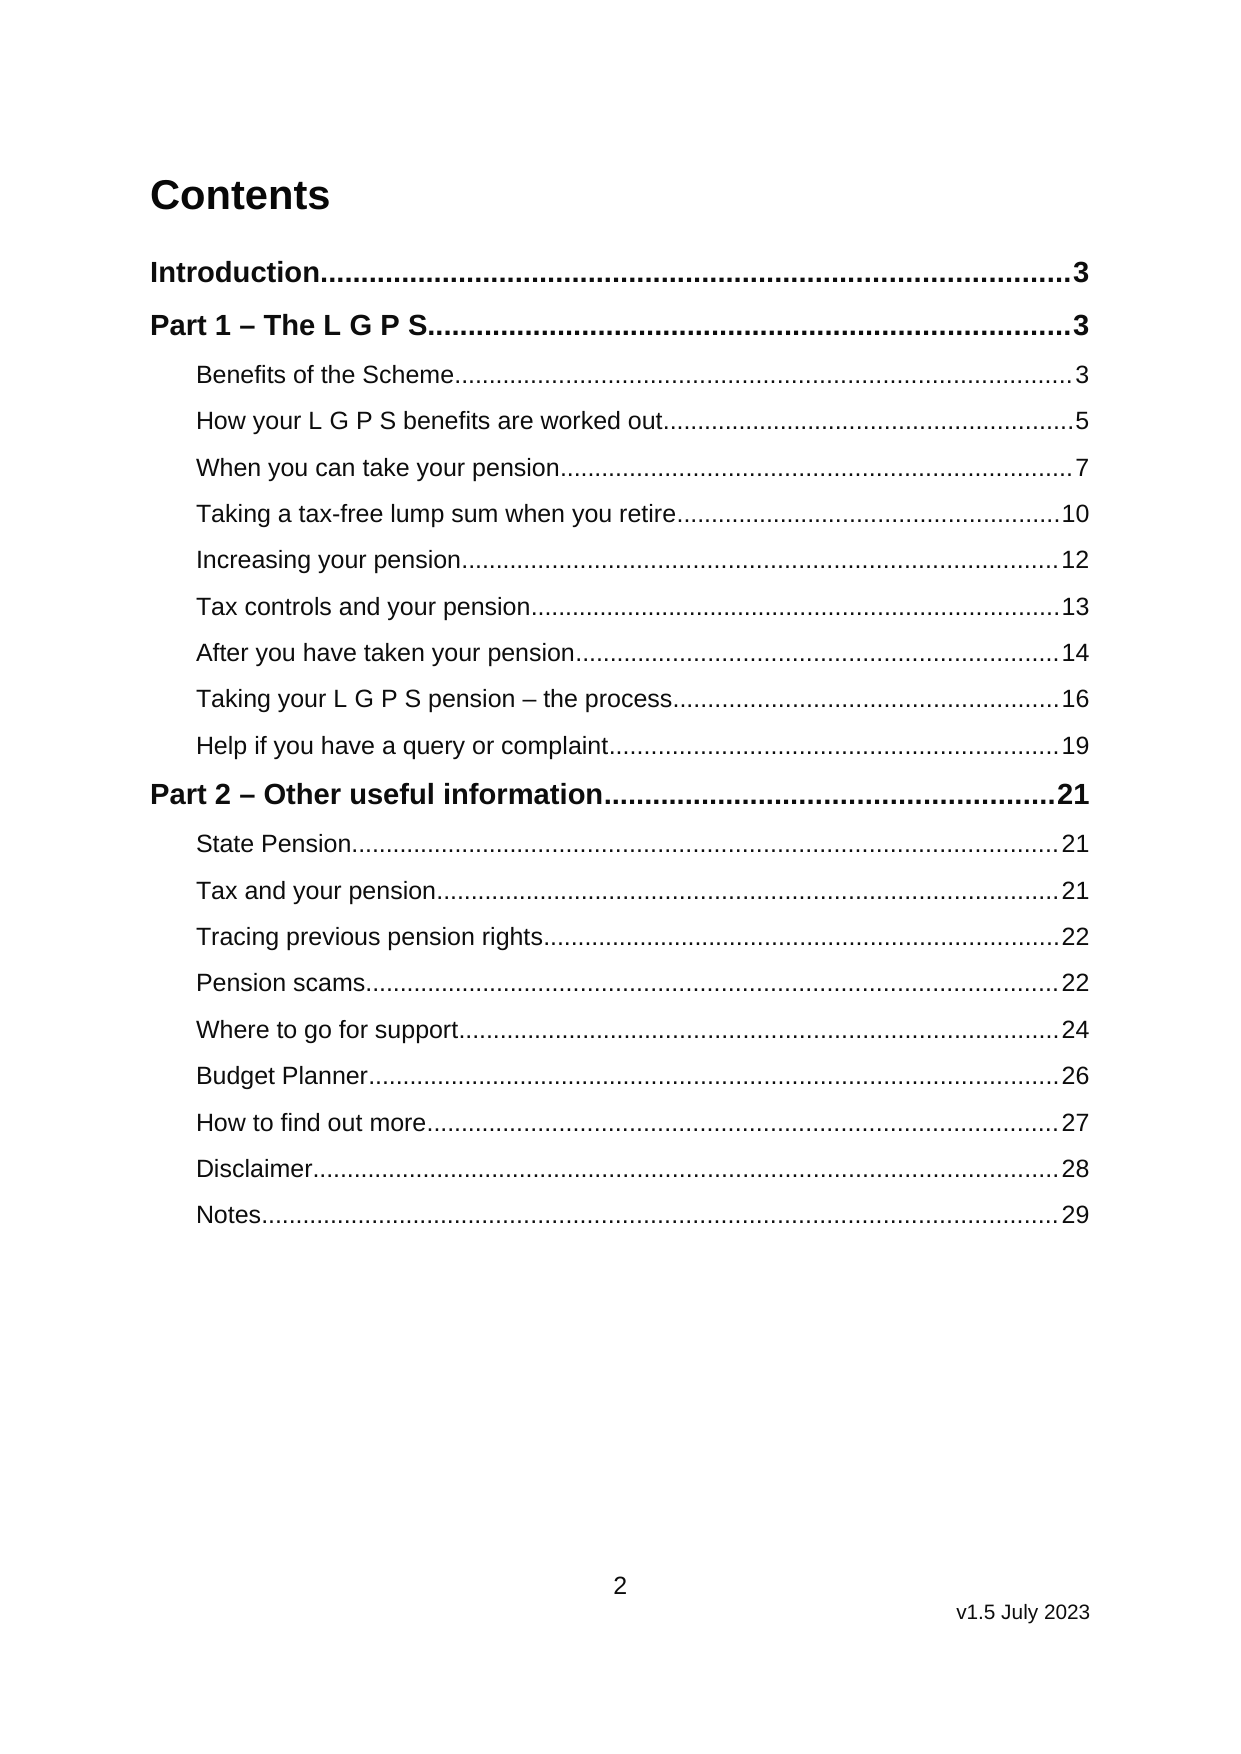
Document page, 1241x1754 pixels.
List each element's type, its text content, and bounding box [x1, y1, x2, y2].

text After you have taken your pension 14 [196, 638, 1090, 667]
text Pension scams 22 [196, 968, 1090, 997]
text State Pension 21 [196, 829, 1090, 858]
text When you can take your pension 7 [196, 453, 1090, 481]
text Help if you have a query or complaint 19 [196, 731, 1090, 759]
text Where to go for support 24 [196, 1015, 1090, 1043]
text Tracing previous pension rights 22 [196, 922, 1090, 951]
text Disclaimer 28 [196, 1154, 1090, 1183]
text Notes 29 [196, 1200, 1090, 1229]
text Tax controls and your pension 13 [196, 592, 1090, 620]
text Tax and your pension 21 [196, 876, 1090, 904]
text Part 1 – The L G P S 3 [150, 308, 1090, 341]
text Part 2 – Other useful information 21 [150, 777, 1090, 811]
text Introduction 3 [150, 255, 1090, 289]
subtitle Contents [150, 170, 1090, 218]
text Taking a tax-free lump sum when you retire 10 [196, 499, 1090, 528]
text Taking your L G P S pension – the process 16 [196, 684, 1090, 713]
text Budget Planner 26 [196, 1061, 1090, 1090]
text Benefits of the Scheme 3 [196, 360, 1090, 389]
text Increasing your pension 12 [196, 545, 1090, 574]
text How your L G P S benefits are worked out 5 [196, 406, 1090, 435]
text How to find out more 27 [196, 1107, 1090, 1136]
